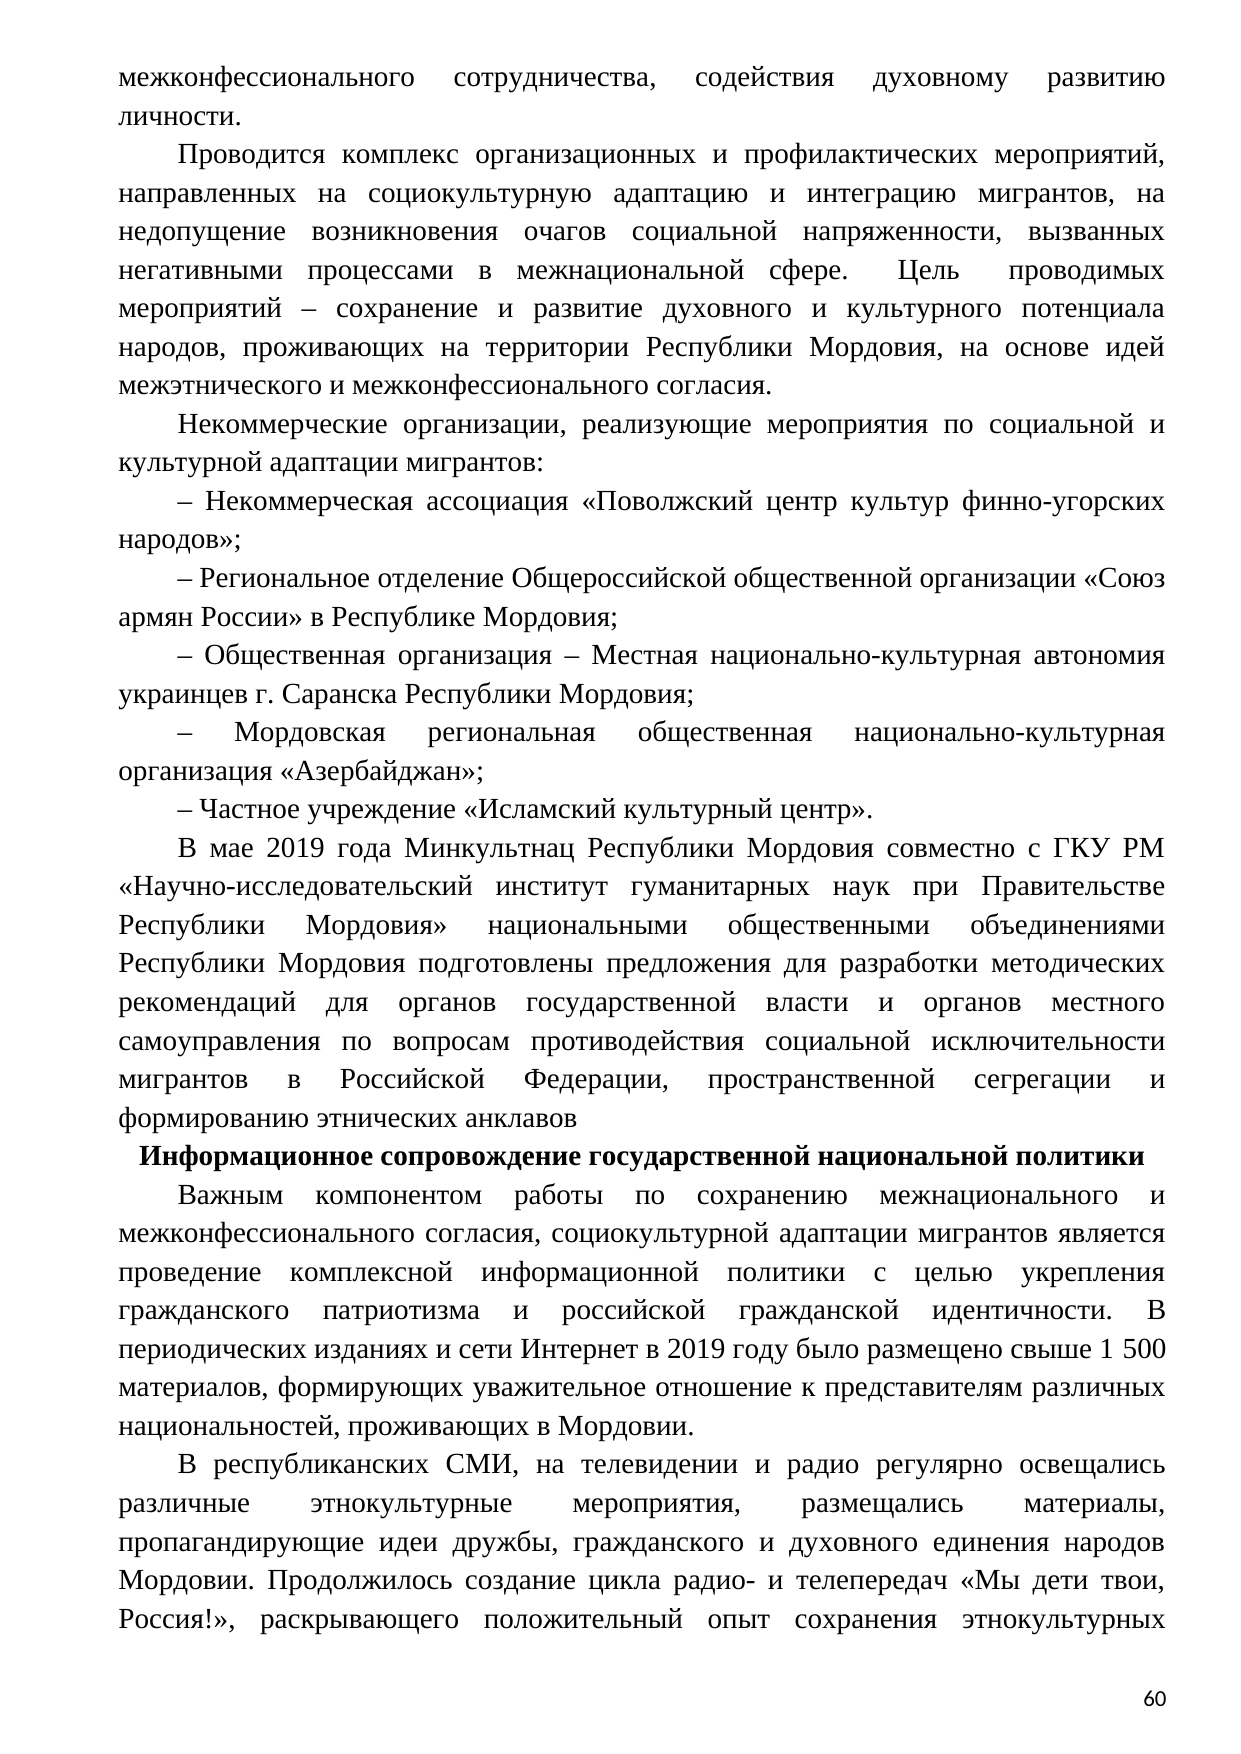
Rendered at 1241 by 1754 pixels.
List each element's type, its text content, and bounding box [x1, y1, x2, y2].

text В мае 2019 года Минкультнац Республики Мордовия совместно с ГКУ РМ «Научно-исследовательский институт гуманитарных наук при Правительстве Республики Мордовия» национальными общественными объединениями Республики Мордовия подготовлены предложения для разработки методических рекомендаций для органов государственной власти и органов местного самоуправления по вопросам противодействия социальной исключительности мигрантов в Российской Федерации, пространственной сегрегации и формированию этнических анклавов [118, 830, 1166, 1133]
text Информационное сопровождение государственной национальной политики [118, 1138, 1166, 1172]
text Проводится комплекс организационных и профилактических мероприятий, направленных на социокультурную адаптацию и интеграцию мигрантов, на недопущение возникновения очагов социальной напряженности, вызванных негативными процессами в межнациональной сфере. Цель проводимых мероприятий ‒ сохранение и развитие духовного и культурного потенциала народов, проживающих на территории Республики Мордовия, на основе идей межэтнического и межконфессионального согласия. [118, 136, 1166, 401]
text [118, 1447, 1166, 1634]
text ‒ Общественная организация – Местная национально-культурная автономия украинцев г. Саранска Республики Мордовия; [118, 637, 1166, 709]
text Важным компонентом работы по сохранению межнационального и межконфессионального согласия, социокультурной адаптации мигрантов является проведение комплексной информационной политики с целью укрепления гражданского патриотизма и российской гражданской идентичности. В периодических изданиях и сети Интернет в 2019 году было размещено свыше 1 500 материалов, формирующих уважительное отношение к представителям различных национальностей, проживающих в Мордовии. [118, 1177, 1166, 1442]
text ‒ Мордовская региональная общественная национально-культурная организация «Азербайджан»; [118, 714, 1166, 786]
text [118, 59, 1166, 131]
text Некоммерческие организации, реализующие мероприятия по социальной и культурной адаптации мигрантов: [118, 406, 1166, 478]
text ‒ Некоммерческая ассоциация «Поволжский центр культур финно-угорских народов»; [118, 483, 1166, 555]
text ‒ Частное учреждение «Исламский культурный центр». [118, 791, 1166, 825]
text ‒ Региональное отделение Общероссийской общественной организации «Союз армян России» в Республике Мордовия; [118, 560, 1166, 632]
